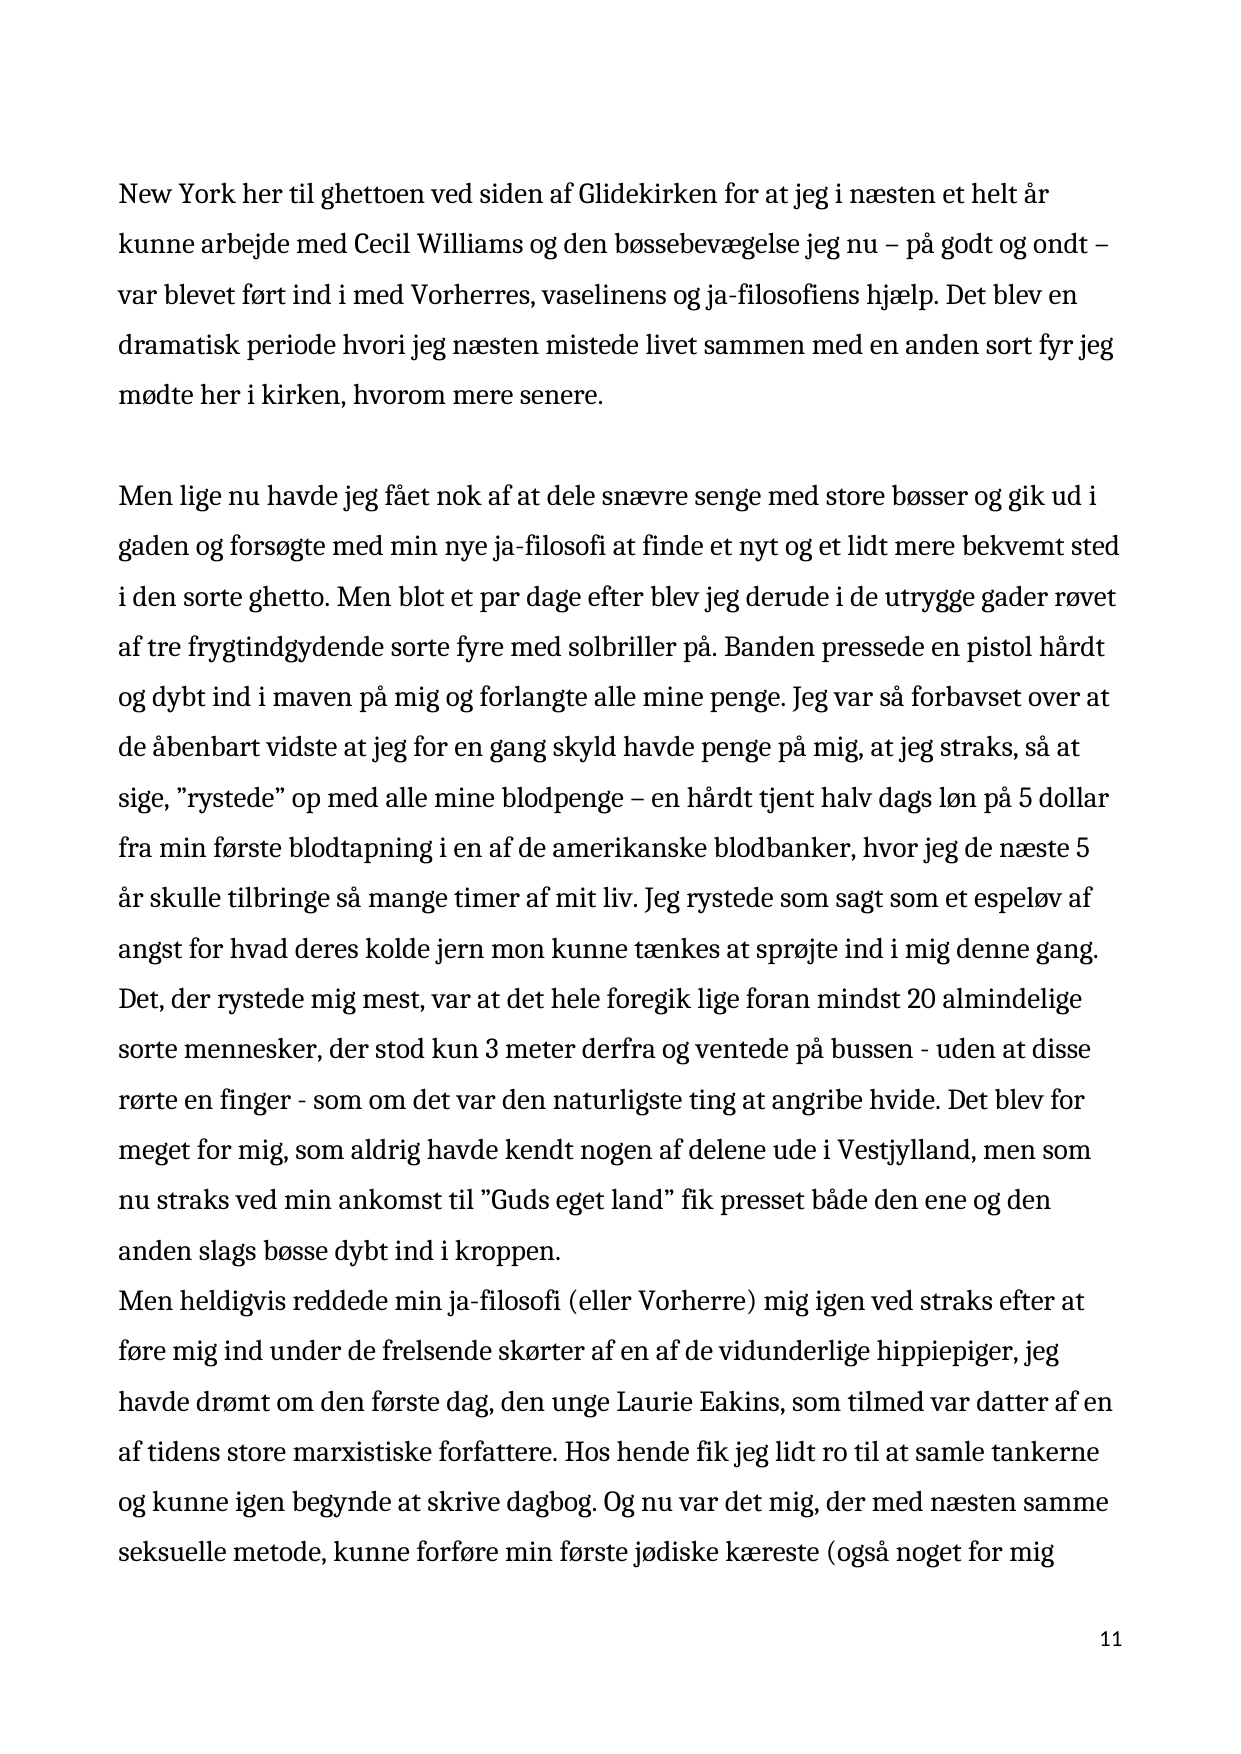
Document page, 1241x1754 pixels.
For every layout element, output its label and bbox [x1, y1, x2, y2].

text [118, 177, 1122, 1569]
